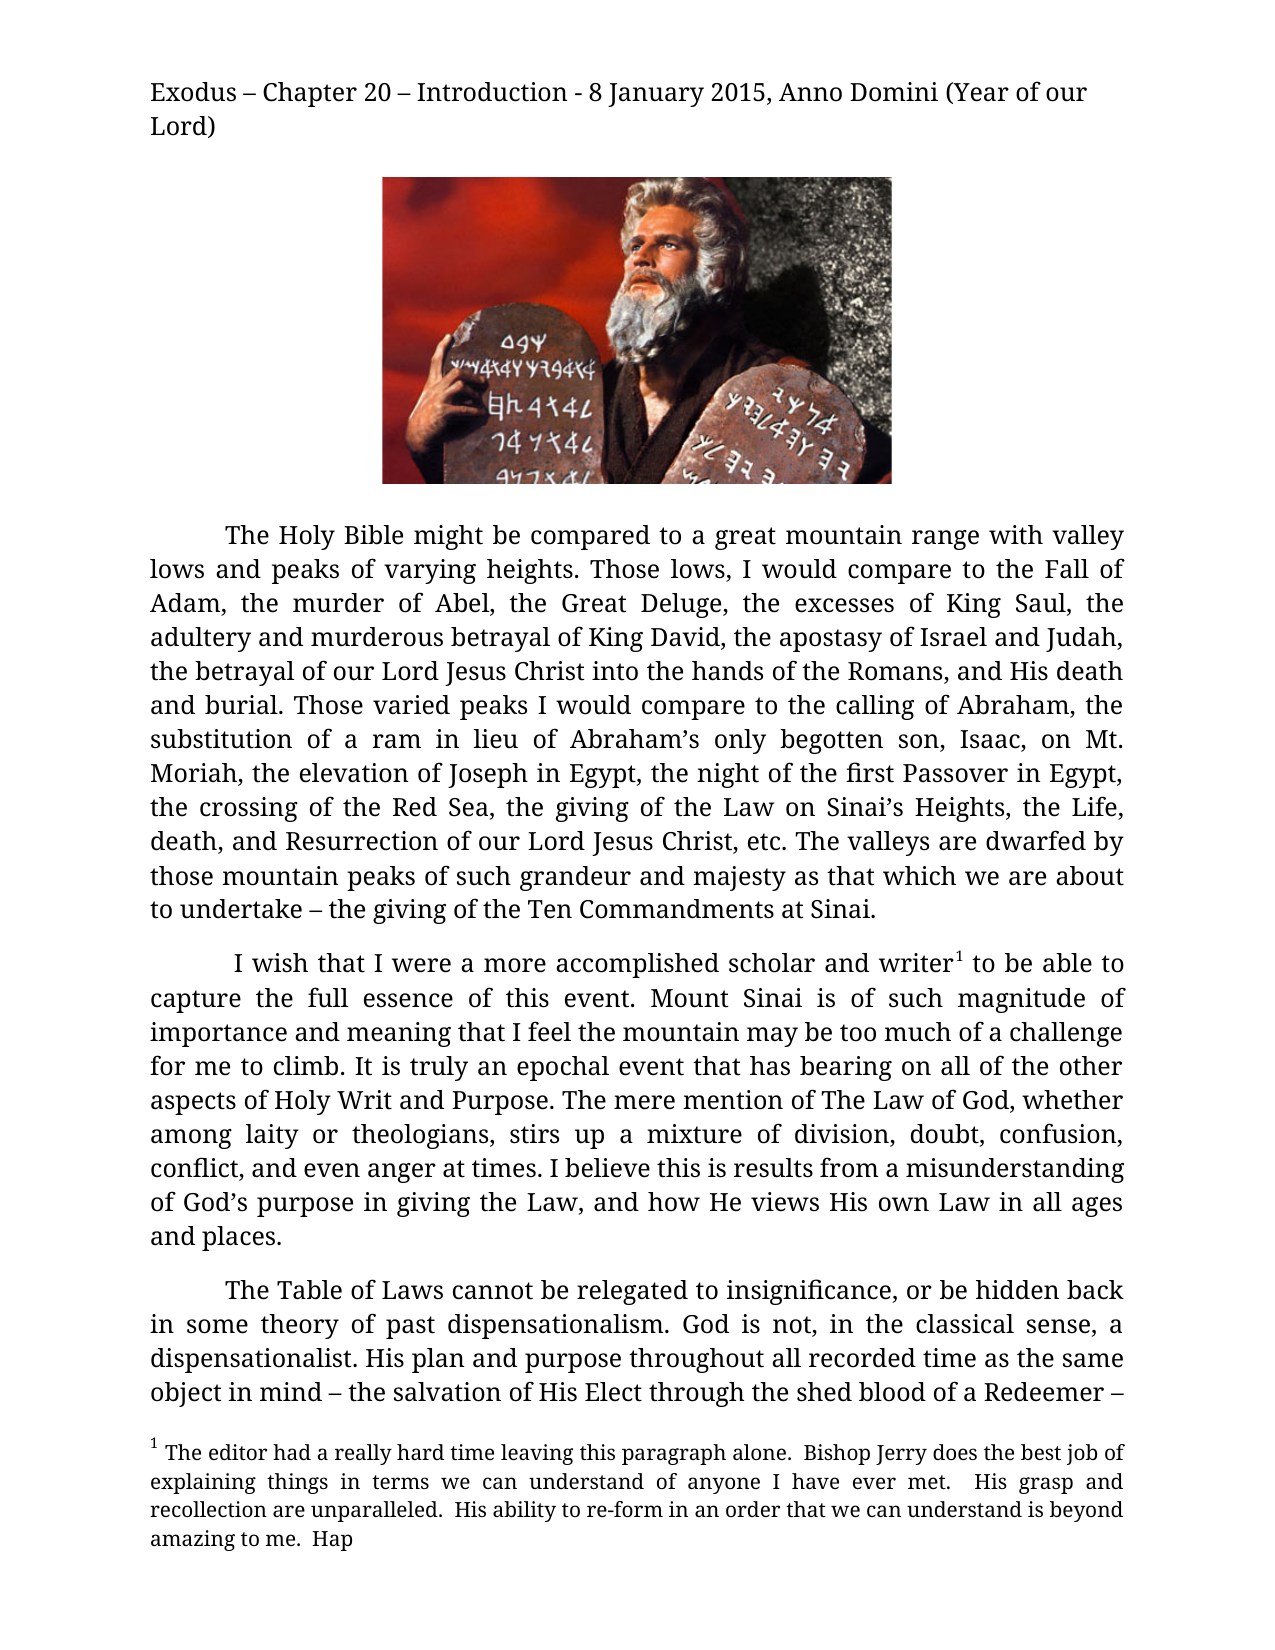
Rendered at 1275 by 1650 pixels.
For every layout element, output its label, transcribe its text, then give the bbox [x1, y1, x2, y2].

text Exodus – Chapter 20 – Introduction - 8 January 2015, Anno Domini (Year of our Lord) [150, 75, 1125, 143]
text The Holy Bible might be compared to a great mountain range with valley lows and peaks of varying heights. Those lows, I would compare to the Fall of Adam, the murder of Abel, the Great Deluge, the excesses of King Saul, the adultery and murderous betrayal of King David, the apostasy of Israel and Judah, the betrayal of our Lord Jesus Christ into the hands of the Romans, and His death and burial. Those varied peaks I would compare to the calling of Abraham, the substitution of a ram in lieu of Abraham’s only begotten son, Isaac, on Mt. Moriah, the elevation of Joseph in Egypt, the night of the first Passover in Egypt, the crossing of the Red Sea, the giving of the Law on Sinai’s Heights, the Life, death, and Resurrection of our Lord Jesus Christ, etc. The valleys are dwarfed by those mountain peaks of such grandeur and majesty as that which we are about to undertake – the giving of the Ten Commandments at Sinai. [150, 517, 1125, 926]
picture [382, 177, 893, 484]
text I wish that I were a more accomplished scholar and writer to be able to capture the full essence of this event. Mount Sinai is of such magnitude of importance and meaning that I feel the mountain may be too much of a challenge for me to climb. It is truly an epochal event that has bearing on all of the other aspects of Holy Writ and Purpose. The mere mention of The Law of God, whether among laity or theologians, stirs up a mixture of division, doubt, confusion, conflict, and even anger at times. I believe this is results from a misunderstanding of God’s purpose in giving the Law, and how He views His own Law in all ages and places. [150, 946, 1125, 1253]
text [150, 1273, 1125, 1409]
